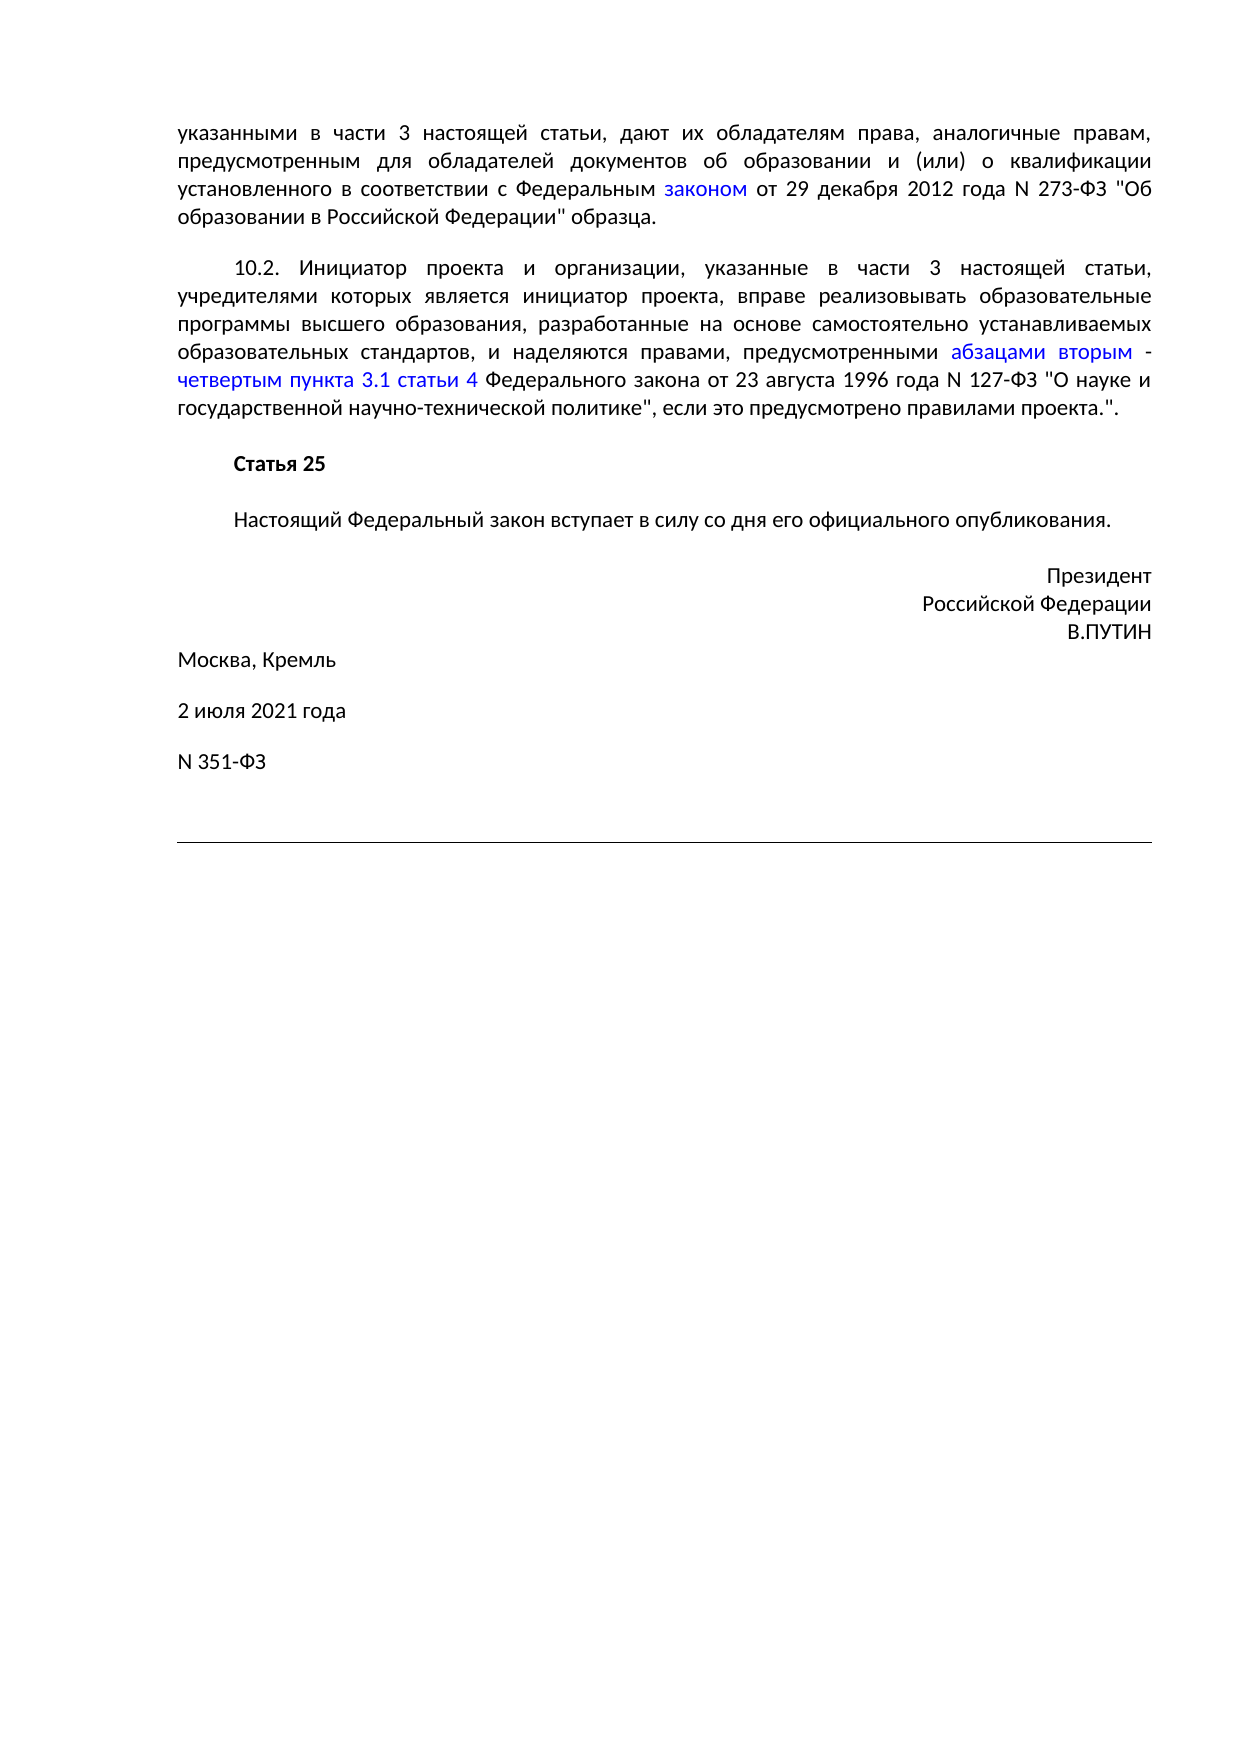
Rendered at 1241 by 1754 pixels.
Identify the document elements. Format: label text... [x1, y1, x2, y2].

text В.ПУТИН [177, 617, 1152, 645]
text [177, 118, 1152, 230]
text Президент [177, 561, 1152, 589]
text N 351-ФЗ [177, 747, 1152, 775]
text Настоящий Федеральный закон вступает в силу со дня его официального опубликования. [177, 505, 1152, 533]
text Москва, Кремль [177, 645, 1152, 673]
text 10.2. Инициатор проекта и организации, указанные в части 3 настоящей статьи, учредителями которых является инициатор проекта, вправе реализовывать образовательные программы высшего образования, разработанные на основе самостоятельно устанавливаемых образовательных стандартов, и наделяются правами, предусмотренными абзацами вторым - четвертым пункта 3.1 статьи 4 Федерального закона от 23 августа 1996 года N 127-ФЗ "О науке и государственной научно-технической политике", если это предусмотрено правилами проекта.". [177, 253, 1152, 421]
text Российской Федерации [177, 589, 1152, 617]
title Статья 25 [177, 449, 1152, 477]
text 2 июля 2021 года [177, 696, 1152, 724]
